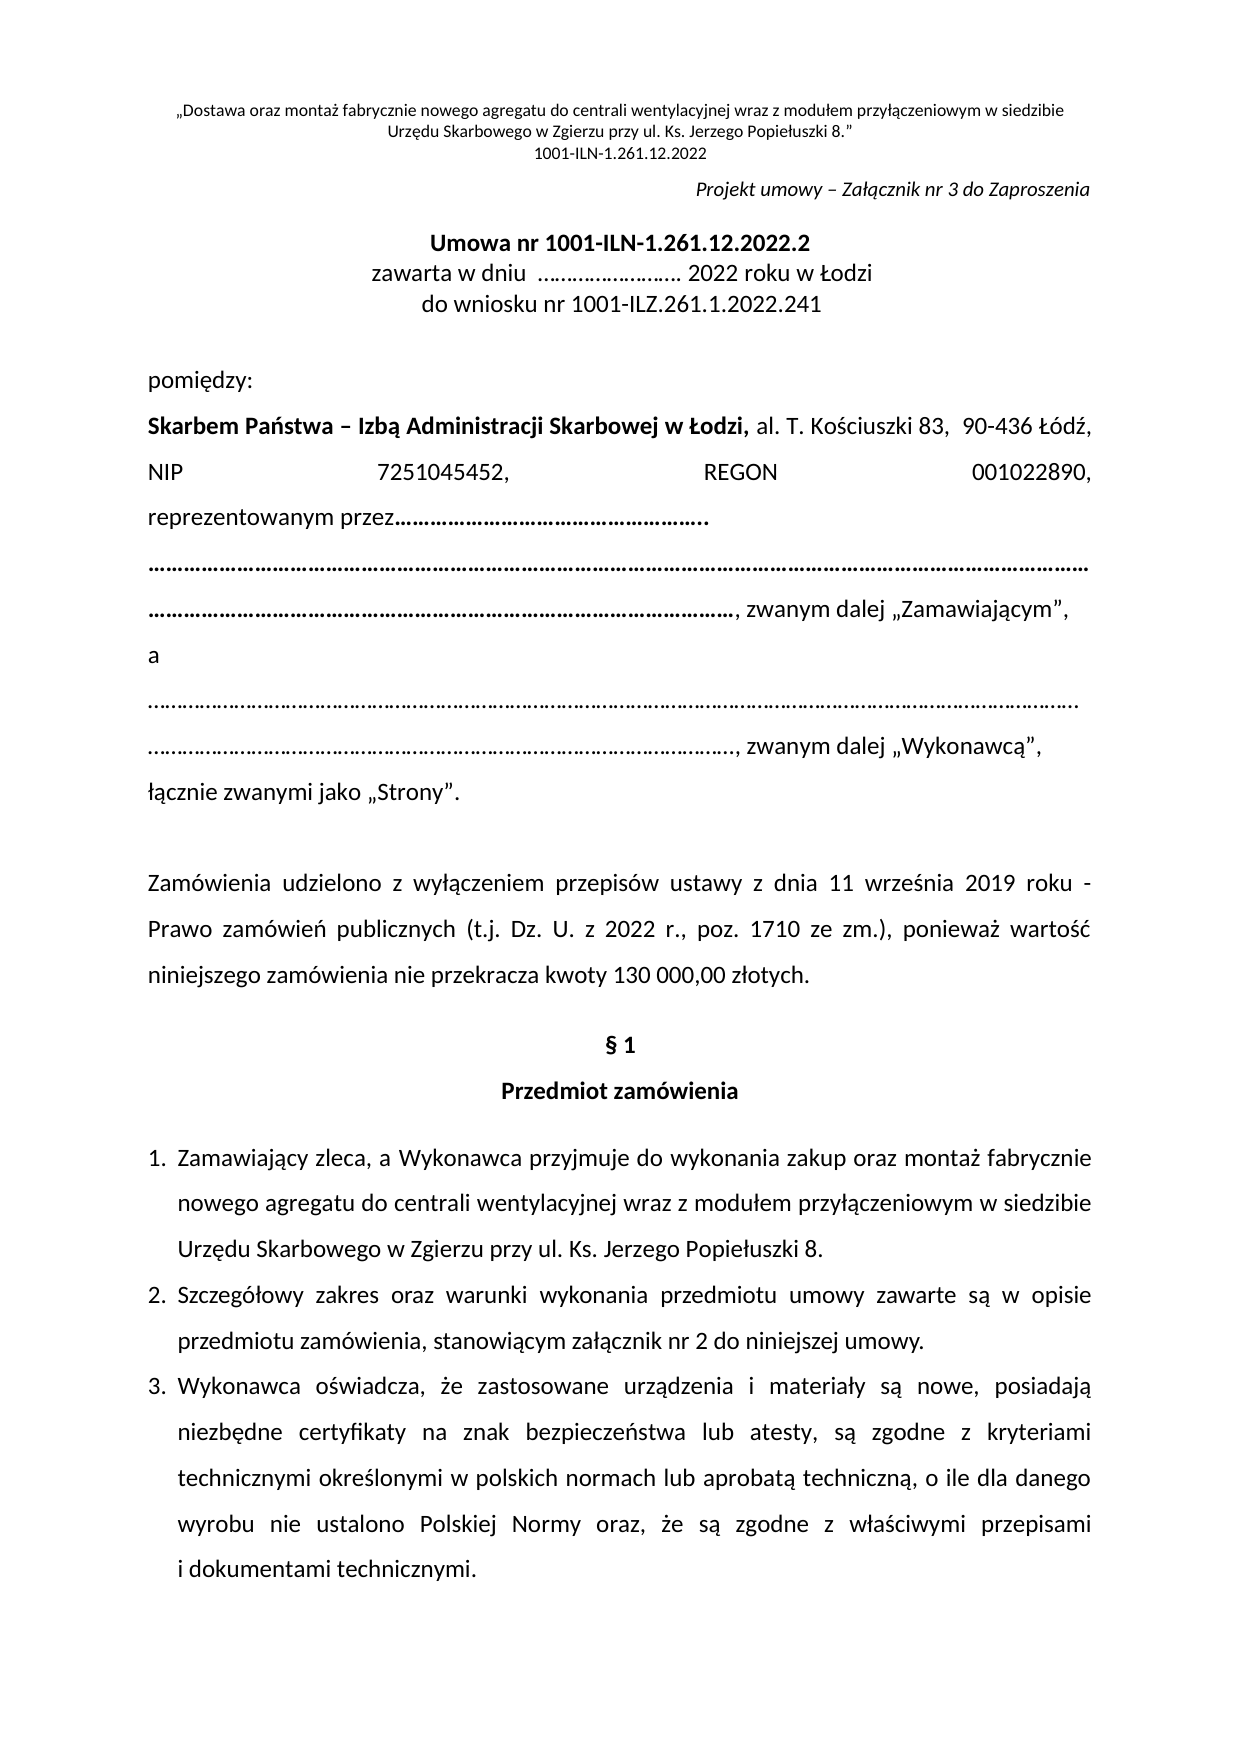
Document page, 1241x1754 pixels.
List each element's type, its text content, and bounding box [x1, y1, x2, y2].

list Zamawiający zleca, a Wykonawca przyjmuje do wykonania zakup oraz montaż fabrycznie nowego agregatu do centrali wentylacyjnej wraz z modułem przyłączeniowym w siedzibie Urzędu Skarbowego w Zgierzu przy ul. Ks. Jerzego Popiełuszki 8. [148, 1142, 1092, 1264]
text § 1 Przedmiot zamówienia [148, 1029, 1092, 1106]
list Szczegółowy zakres oraz warunki wykonania przedmiotu umowy zawarte są w opisie przedmiotu zamówienia, stanowiącym załącznik nr 2 do niniejszej umowy. [148, 1279, 1092, 1355]
text Projekt umowy – Załącznik nr 3 do Zaproszenia [148, 176, 1092, 202]
text Umowa nr 1001-ILN-1.261.12.2022.2 [148, 227, 1092, 258]
text zawarta w dniu ……………………. 2022 roku w Łodzi [149, 258, 1092, 288]
text Skarbem Państwa – Izbą Administracji Skarbowej w Łodzi, al. T. Kościuszki 83, 90-436 Łódź, NIP 7251045452, REGON 001022890, reprezentowanym przez…………………………………………….. ……………………………………………………………………………………………………………………………………………………………………………………………………………………………………, zwanym dalej „Zamawiającym”, [148, 410, 1092, 623]
list Wykonawca oświadcza, że zastosowane urządzenia i materiały są nowe, posiadają niezbędne certyfikaty na znak bezpieczeństwa lub atesty, są zgodne z kryteriami technicznymi określonymi w polskich normach lub aprobatą techniczną, o ile dla danego wyrobu nie ustalono Polskiej Normy oraz, że są zgodne z właściwymi przepisami i dokumentami technicznymi. [148, 1371, 1092, 1584]
text a [148, 639, 1092, 669]
text łącznie zwanymi jako „Strony”. [148, 776, 1092, 806]
text …………………………………………………………………………………………………………………………………………………………………………………………………………………………………………, zwanym dalej „Wykonawcą”, [148, 684, 1092, 761]
text pomiędzy: [148, 364, 1092, 395]
text Zamówienia udzielono z wyłączeniem przepisów ustawy z dnia 11 września 2019 roku - Prawo zamówień publicznych (t.j. Dz. U. z 2022 r., poz. 1710 ze zm.), ponieważ wartość niniejszego zamówienia nie przekracza kwoty 130 000,00 złotych. [148, 867, 1092, 989]
text do wniosku nr 1001-ILZ.261.1.2022.241 [149, 288, 1092, 319]
